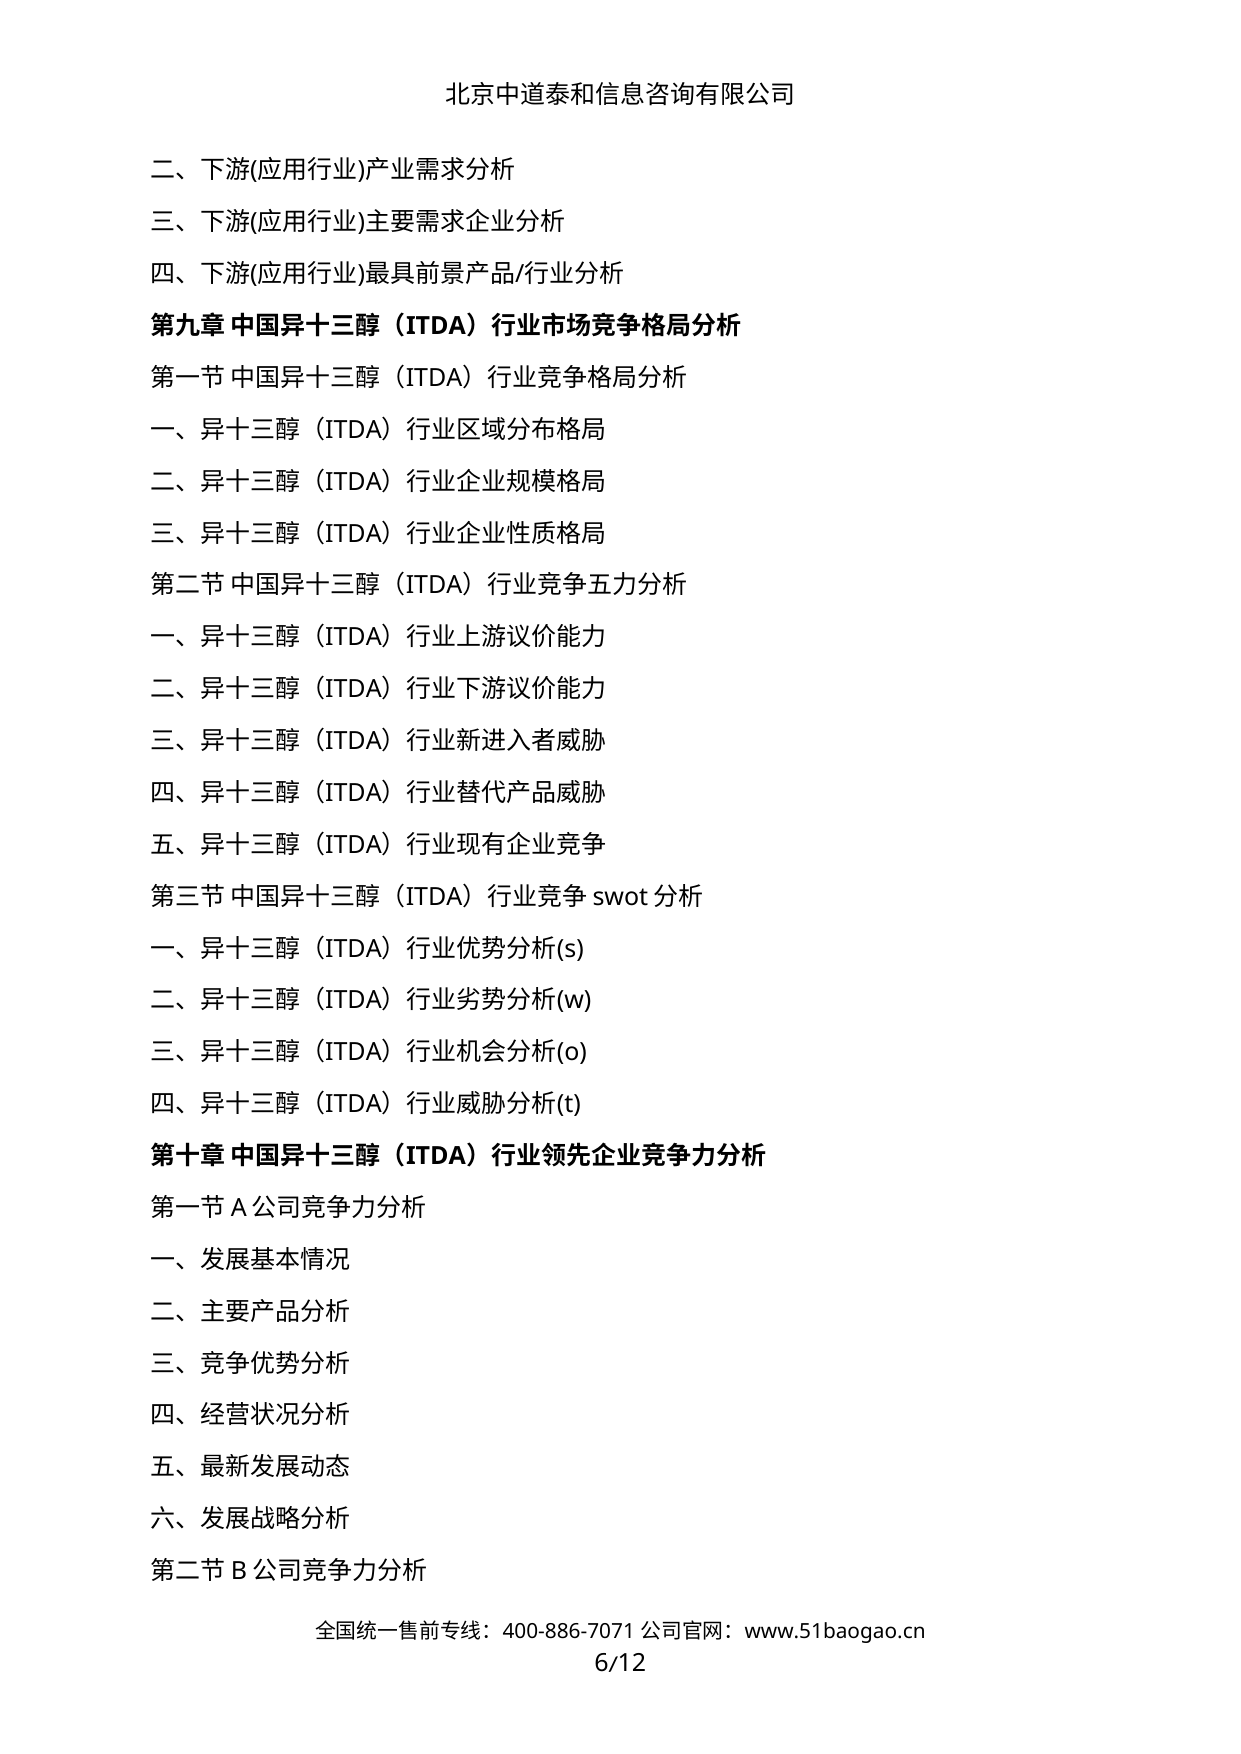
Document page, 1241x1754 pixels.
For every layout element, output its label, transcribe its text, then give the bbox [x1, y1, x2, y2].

text 第一节 A公司竞争力分析 [150, 1187, 1090, 1224]
text 第二节 B公司竞争力分析 [150, 1551, 1090, 1587]
text 二、异十三醇（ITDA）行业企业规模格局 [150, 461, 1090, 497]
text 一、发展基本情况 [150, 1239, 1090, 1276]
text 四、经营状况分析 [150, 1395, 1090, 1431]
text 三、异十三醇（ITDA）行业企业性质格局 [150, 513, 1090, 549]
text 四、下游(应用行业)最具前景产品/行业分析 [150, 254, 1090, 290]
text 第十章 中国异十三醇（ITDA）行业领先企业竞争力分析 [150, 1136, 1090, 1172]
text 一、异十三醇（ITDA）行业上游议价能力 [150, 617, 1090, 653]
text 四、异十三醇（ITDA）行业替代产品威胁 [150, 772, 1090, 809]
text 三、竞争优势分析 [150, 1343, 1090, 1379]
text 一、异十三醇（ITDA）行业优势分析(s) [150, 928, 1090, 964]
text 二、异十三醇（ITDA）行业下游议价能力 [150, 669, 1090, 705]
text 四、异十三醇（ITDA）行业威胁分析(t) [150, 1084, 1090, 1120]
text 二、下游(应用行业)产业需求分析 [150, 150, 1090, 186]
text 二、异十三醇（ITDA）行业劣势分析(w) [150, 980, 1090, 1016]
text 第三节 中国异十三醇（ITDA）行业竞争swot分析 [150, 876, 1090, 912]
text 五、异十三醇（ITDA）行业现有企业竞争 [150, 824, 1090, 861]
text 三、下游(应用行业)主要需求企业分析 [150, 202, 1090, 238]
text 第一节 中国异十三醇（ITDA）行业竞争格局分析 [150, 357, 1090, 394]
text 五、最新发展动态 [150, 1447, 1090, 1483]
text 三、异十三醇（ITDA）行业新进入者威胁 [150, 721, 1090, 757]
text 一、异十三醇（ITDA）行业区域分布格局 [150, 409, 1090, 446]
text 三、异十三醇（ITDA）行业机会分析(o) [150, 1032, 1090, 1068]
text 二、主要产品分析 [150, 1291, 1090, 1327]
text 六、发展战略分析 [150, 1499, 1090, 1535]
text 第九章 中国异十三醇（ITDA）行业市场竞争格局分析 [150, 306, 1090, 342]
text 第二节 中国异十三醇（ITDA）行业竞争五力分析 [150, 565, 1090, 601]
